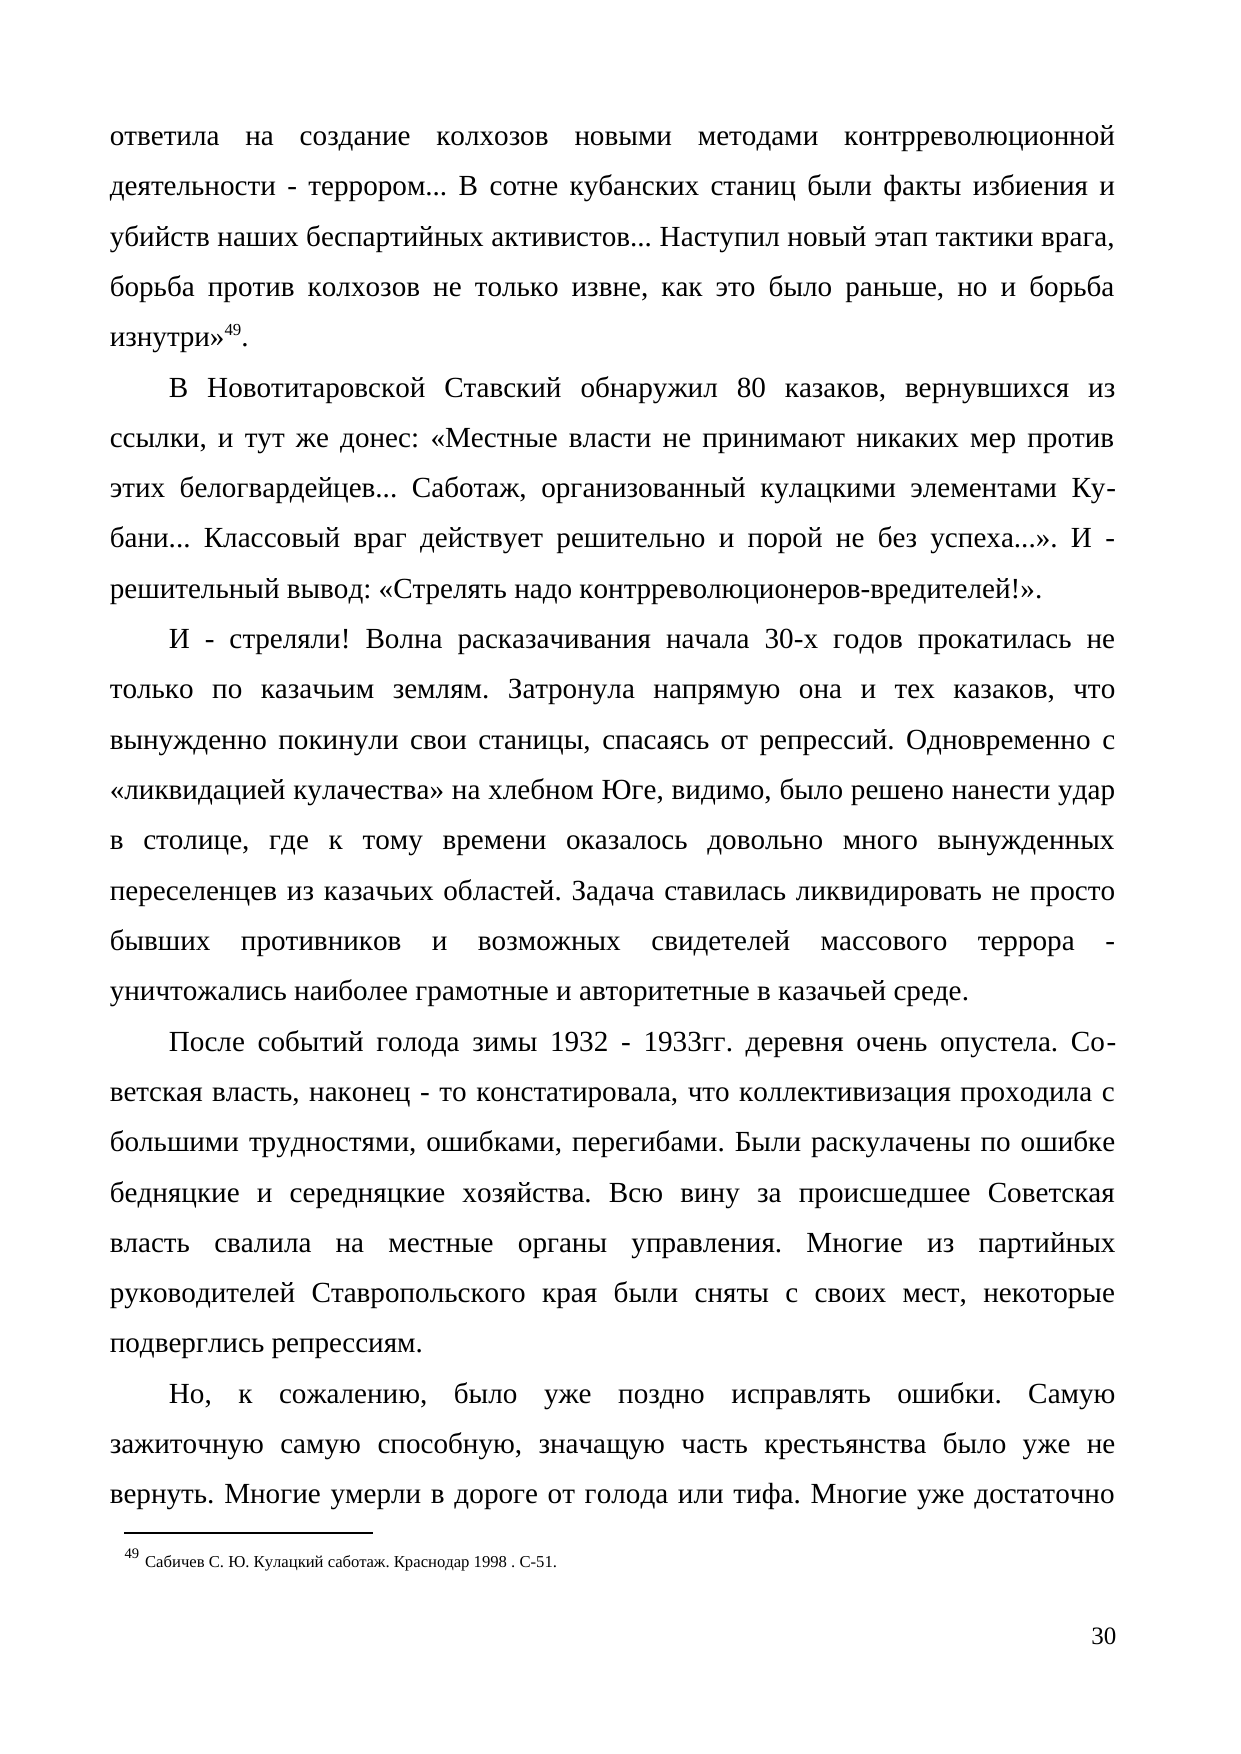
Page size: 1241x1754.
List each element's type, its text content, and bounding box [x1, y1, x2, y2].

text И - стреляли! Волна расказачивания начала 30-х годов прокатилась не только по казачьим землям. Затронула напрямую она и тех казаков, что вынужденно покинули свои станицы, спасаясь от репрессий. Одновременно с «ликвидацией кулачества» на хлебном Юге, видимо, было решено нанести удар в столице, где к тому времени оказалось довольно много вынужденных переселенцев из казачьих областей. Задача ставилась ликвидировать не просто бывших противников и возможных свидетелей массового террора - уничтожались наиболее грамотные и авторитетные в казачьей среде. [109, 621, 1116, 1007]
text После событий голода зимы 1932 - 1933гг. деревня очень опустела. Советская власть, наконец - то констатировала, что коллективизация проходила с большими трудностями, ошибками, перегибами. Были раскулачены по ошибке бедняцкие и середняцкие хозяйства. Всю вину за происшедшее Советская власть свалила на местные органы управления. Многие из партийных руководителей Ставропольского края были сняты с своих мест, некоторые подверглись репрессиям. [109, 1024, 1116, 1359]
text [109, 118, 1116, 353]
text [109, 1376, 1116, 1510]
text В Новотитаровской Ставский обнаружил 80 казаков, вернувшихся из ссылки, и тут же донес: «Местные власти не принимают никаких мер против этих белогвардейцев... Саботаж, организованный кулацкими элементами Кубани... Классовый враг действует решительно и порой не без успеха...». И - решительный вывод: «Стрелять надо контрреволюционеров-вредителей!». [109, 370, 1116, 604]
